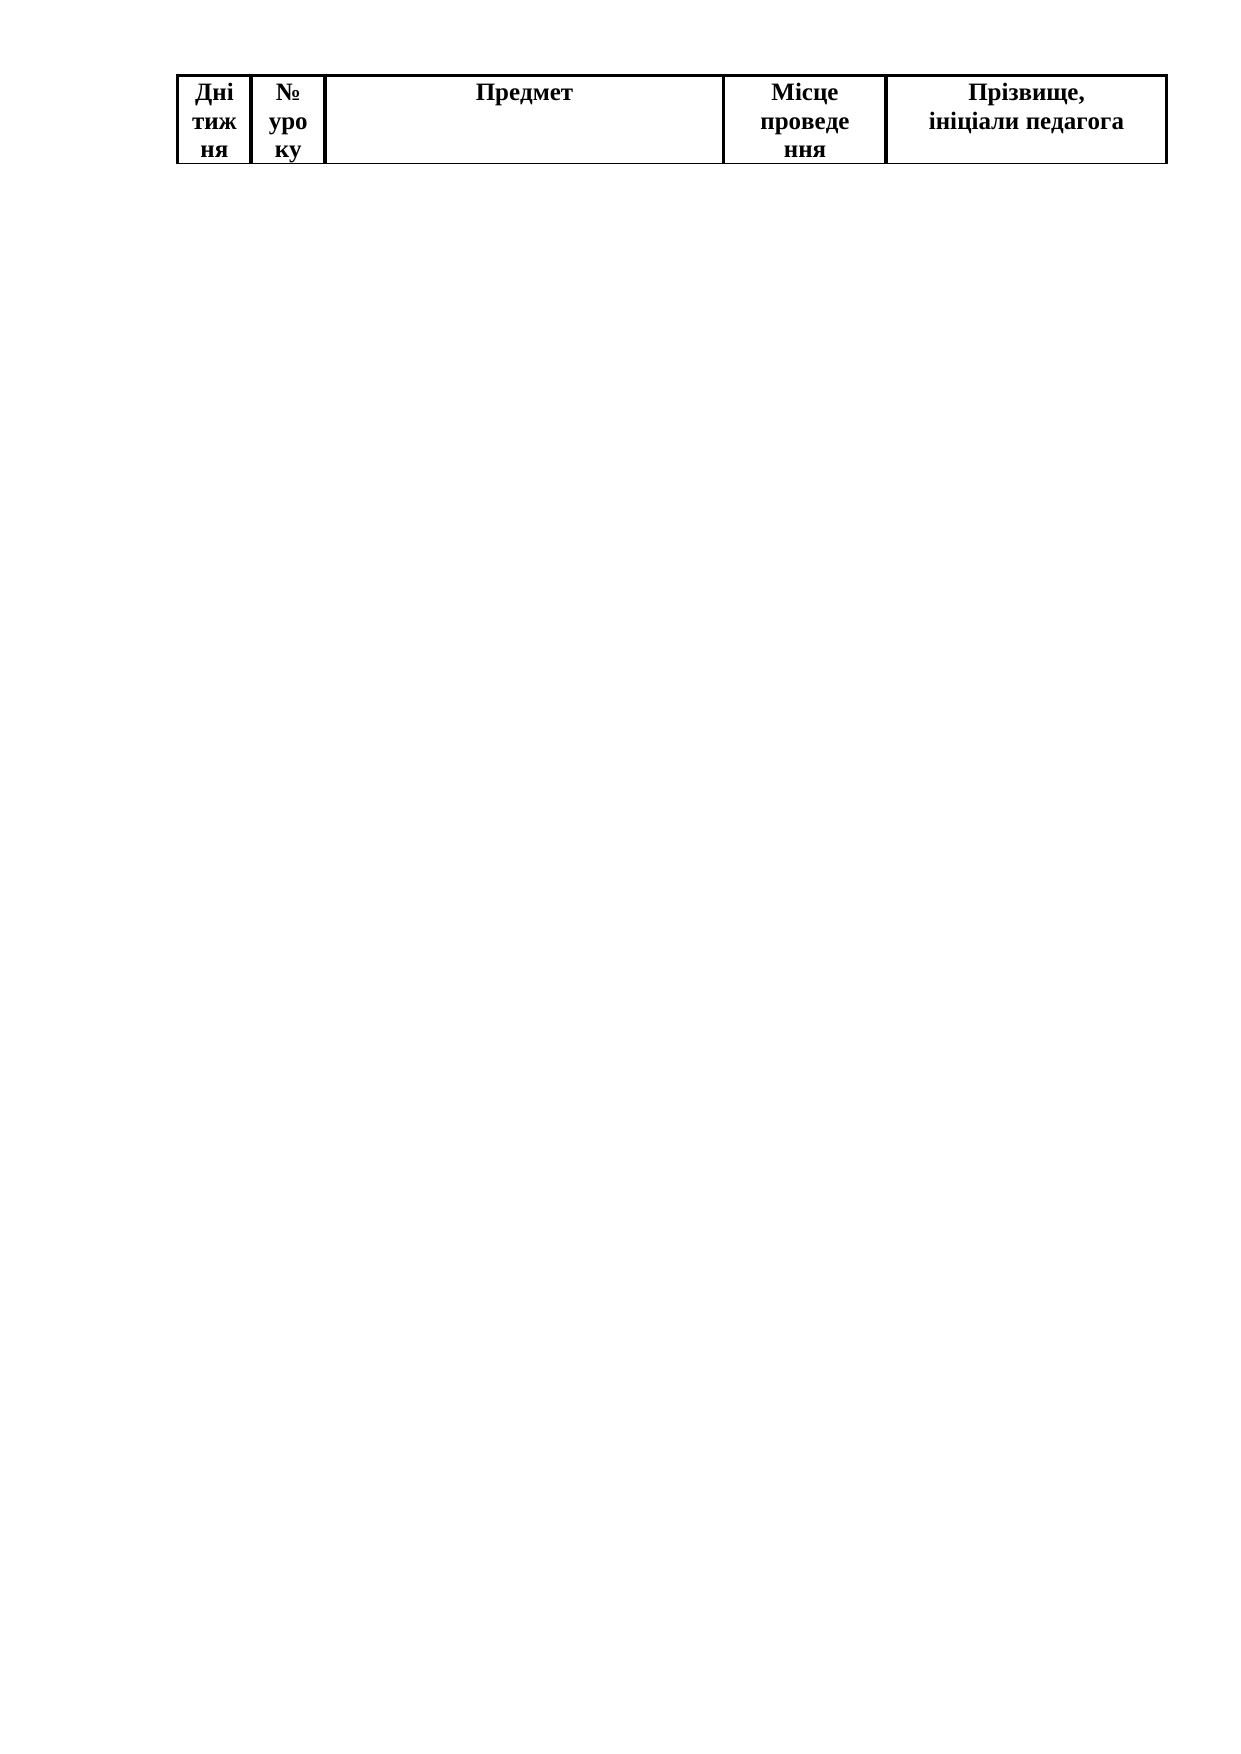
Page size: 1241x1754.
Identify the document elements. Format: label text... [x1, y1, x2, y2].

table_header Місце проведе ння [725, 77, 884, 163]
table_header Прізвище, ініціали педагога [888, 77, 1165, 163]
table_header Предмет [327, 77, 722, 163]
table_header Дні тиж ня [179, 77, 249, 163]
table_header № уроку [253, 77, 323, 163]
